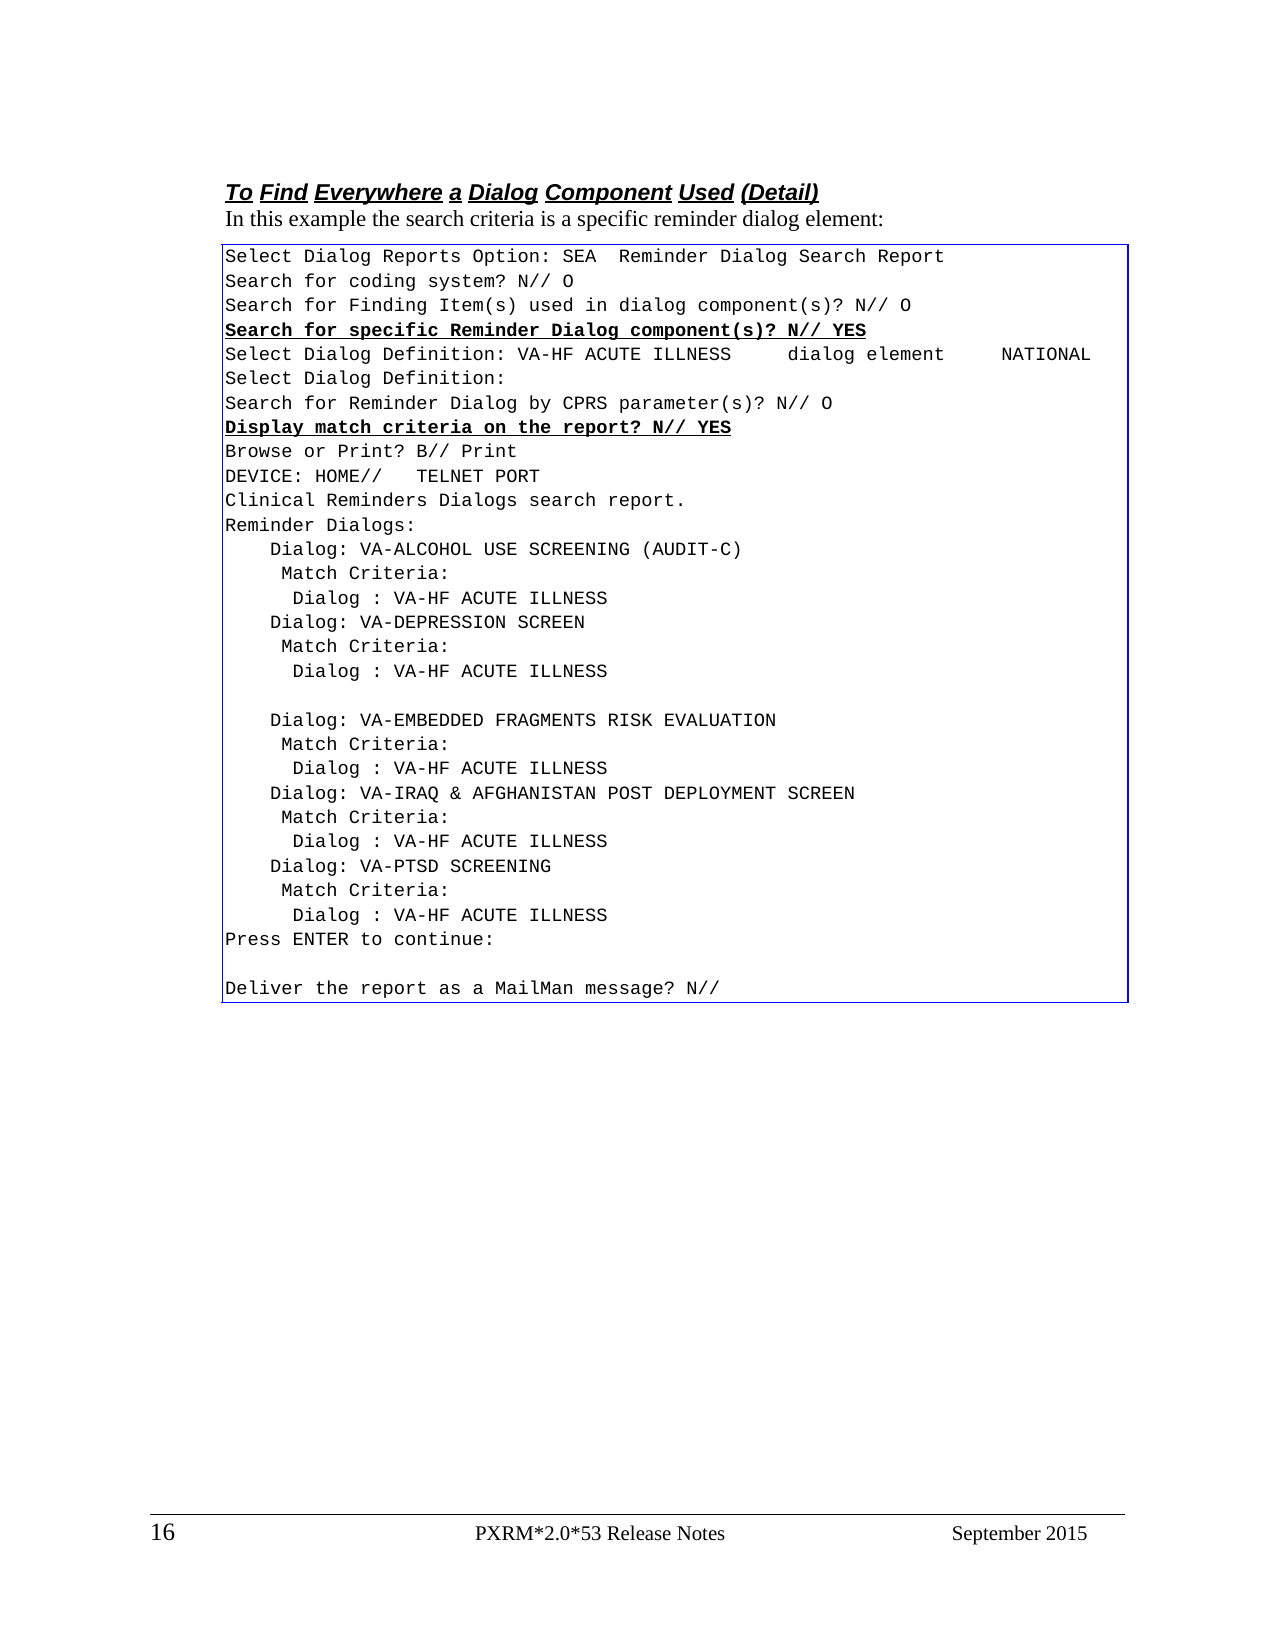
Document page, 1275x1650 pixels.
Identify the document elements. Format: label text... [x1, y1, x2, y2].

text Match Criteria: [223, 804, 1127, 829]
text DEVICE: HOME// TELNET PORT [223, 463, 1127, 487]
text Dialog : VA-HF ACUTE ILLNESS [223, 756, 1127, 780]
text Browse or Print? B// Print [223, 439, 1127, 463]
text Press ENTER to continue: [223, 926, 1127, 951]
text Search for Reminder Dialog by CPRS parameter(s)? N// O [223, 390, 1127, 414]
text Dialog: VA-PTSD SCREENING [223, 853, 1127, 877]
text Display match criteria on the report? N// YES [223, 414, 1127, 439]
text Dialog : VA-HF ACUTE ILLNESS [223, 585, 1127, 609]
text Select Dialog Definition: [223, 366, 1127, 390]
text Clinical Reminders Dialogs search report. [223, 487, 1127, 512]
text Match Criteria: [223, 561, 1127, 585]
text In this example the search criteria is a specific reminder dialog element: [225, 205, 1125, 231]
text Deliver the report as a MailMan message? N// [223, 975, 1127, 1002]
text Dialog: VA-IRAQ & AFGHANISTAN POST DEPLOYMENT SCREEN [223, 780, 1127, 804]
text Search for coding system? N// O [223, 268, 1127, 292]
text Search for Finding Item(s) used in dialog component(s)? N// O [223, 292, 1127, 317]
text Search for specific Reminder Dialog component(s)? N// YES [223, 317, 1127, 341]
text Dialog: VA-EMBEDDED FRAGMENTS RISK EVALUATION [223, 707, 1127, 731]
text Reminder Dialogs: [223, 512, 1127, 536]
text Select Dialog Definition: VA-HF ACUTE ILLNESS dialog element NATIONAL [223, 341, 1127, 366]
text Dialog: VA-ALCOHOL USE SCREENING (AUDIT-C) [223, 536, 1127, 561]
text Match Criteria: [223, 634, 1127, 658]
text Dialog : VA-HF ACUTE ILLNESS [223, 902, 1127, 926]
text Dialog : VA-HF ACUTE ILLNESS [223, 658, 1127, 683]
text Match Criteria: [223, 731, 1127, 756]
text Dialog: VA-DEPRESSION SCREEN [223, 609, 1127, 634]
text To Find Everywhere a Dialog Component Used (Detail) [225, 178, 1125, 205]
text Select Dialog Reports Option: SEA Reminder Dialog Search Report [223, 245, 1127, 268]
text Match Criteria: [223, 877, 1127, 902]
text Dialog : VA-HF ACUTE ILLNESS [223, 829, 1127, 853]
